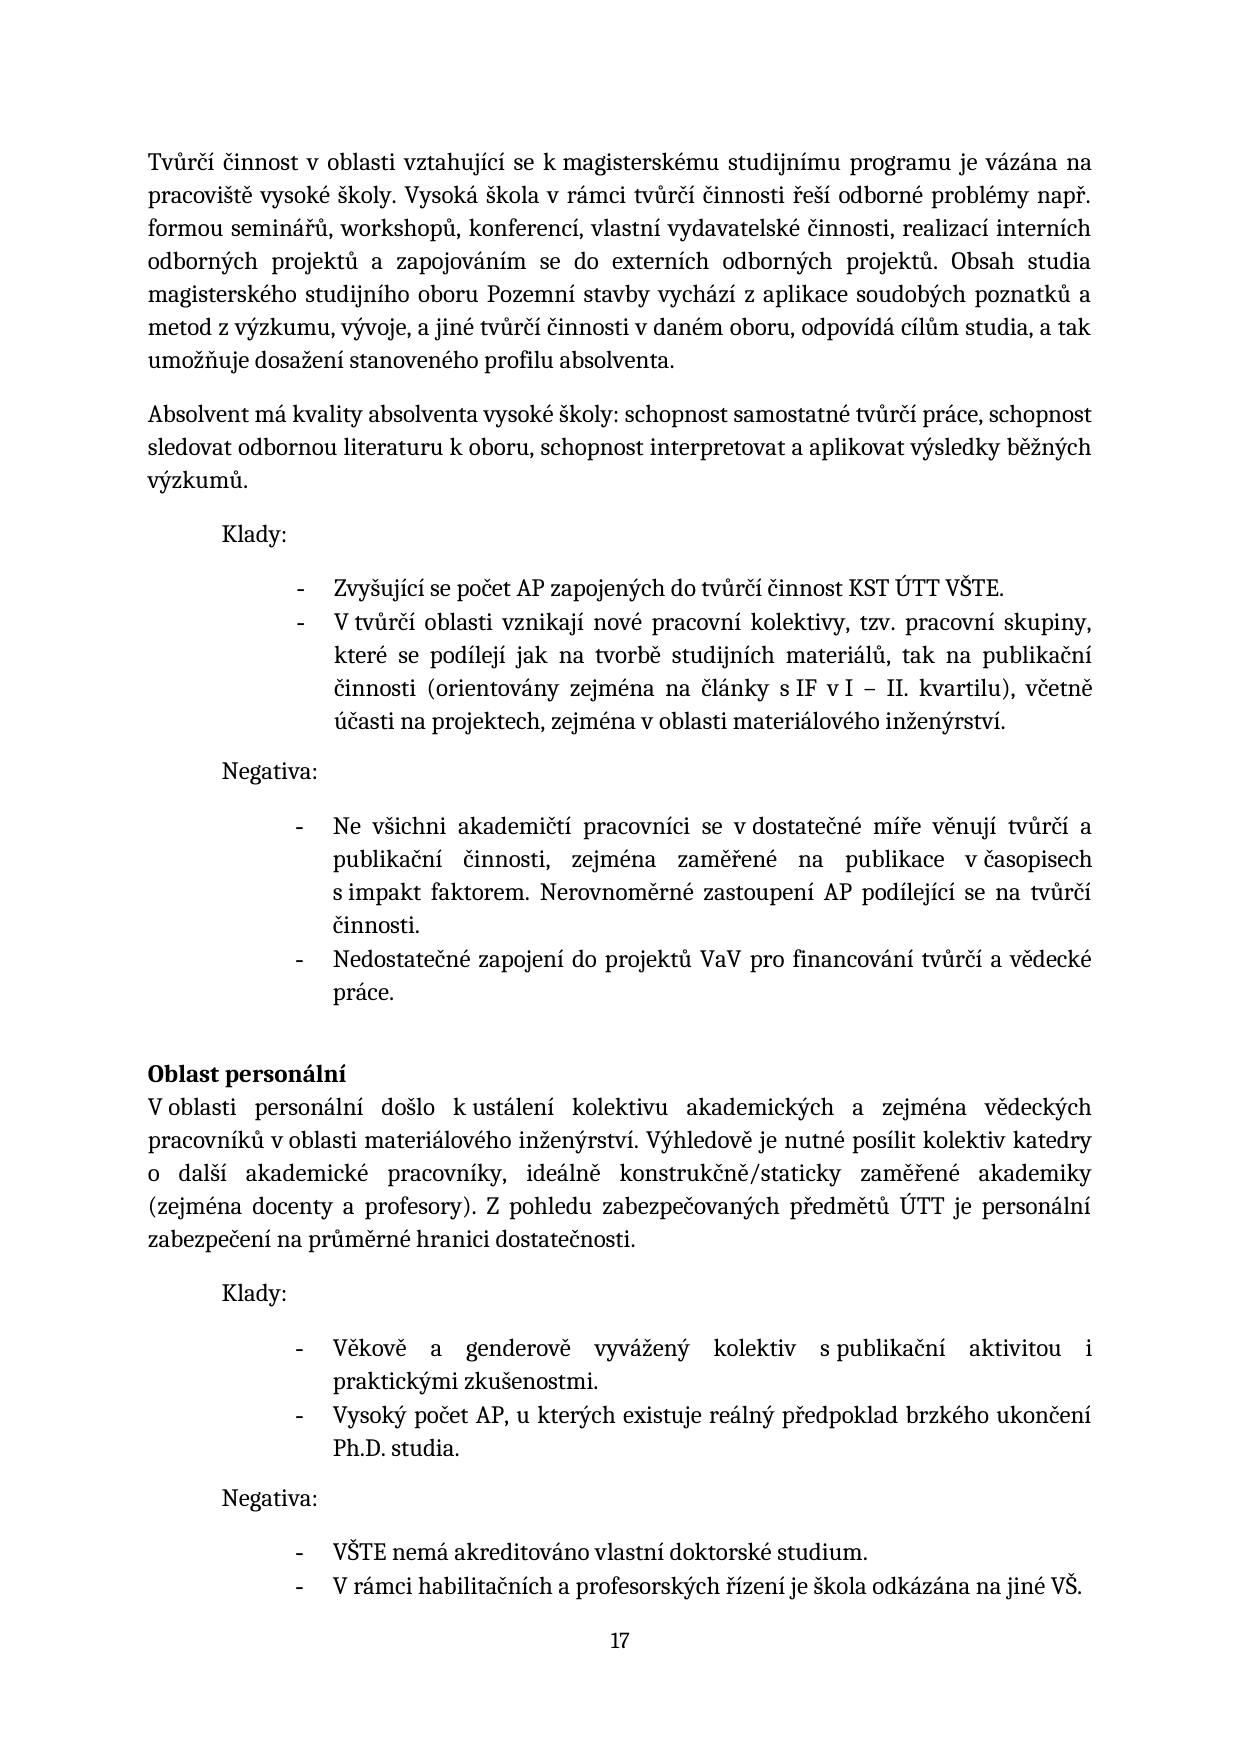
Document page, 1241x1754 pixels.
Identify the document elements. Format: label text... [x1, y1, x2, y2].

list Věkově a genderově vyvážený kolektiv s publikační aktivitou i praktickými zkušenostmi. [295, 1333, 1093, 1396]
text Absolvent má kvality absolventa vysoké školy: schopnost samostatné tvůrčí práce, schopnost sledovat odbornou literaturu k oboru, schopnost interpretovat a aplikovat výsledky běžných výzkumů. [148, 399, 1093, 494]
list Ne všichni akademičtí pracovníci se v dostatečné míře věnují tvůrčí a publikační činnosti, zejména zaměřené na publikace v časopisech s impakt faktorem. Nerovnoměrné zastoupení AP podílející se na tvůrčí činnosti. [295, 811, 1093, 939]
text V oblasti personální došlo k ustálení kolektivu akademických a zejména vědeckých pracovníků v oblasti materiálového inženýrství. Výhledově je nutné posílit kolektiv katedry o další akademické pracovníky, ideálně konstrukčně/staticky zaměřené akademiky (zejména docenty a profesory). Z pohledu zabezpečovaných předmětů ÚTT je personální zabezpečení na průměrné hranici dostatečnosti. [148, 1093, 1093, 1254]
text Klady: [221, 1279, 1093, 1308]
list V tvůrčí oblasti vznikají nové pracovní kolektivy, tzv. pracovní skupiny, které se podílejí jak na tvorbě studijních materiálů, tak na publikační činnosti (orientovány zejména na články s IF v I – II. kvartilu), včetně účasti na projektech, zejména v oblasti materiálového inženýrství. [296, 607, 1093, 736]
text Negativa: [221, 1483, 1093, 1512]
list V rámci habilitačních a profesorských řízení je škola odkázána na jiné VŠ. [295, 1571, 1093, 1601]
list Vysoký počet AP, u kterých existuje reálný předpoklad brzkého ukončení Ph.D. studia. [295, 1400, 1093, 1462]
list Zvyšující se počet AP zapojených do tvůrčí činnost KST ÚTT VŠTE. [296, 573, 1093, 603]
text Tvůrčí činnost v oblasti vztahující se k magisterskému studijnímu programu je vázána na pracoviště vysoké školy. Vysoká škola v rámci tvůrčí činnosti řeší odborné problémy např. formou seminářů, workshopů, konferencí, vlastní vydavatelské činnosti, realizací interních odborných projektů a zapojováním se do externích odborných projektů. Obsah studia magisterského studijního oboru Pozemní stavby vychází z aplikace soudobých poznatků a metod z výzkumu, vývoje, a jiné tvůrčí činnosti v daném oboru, odpovídá cílům studia, a tak umožňuje dosažení stanoveného profilu absolventa. [148, 148, 1093, 374]
text Klady: [221, 519, 1093, 548]
list VŠTE nemá akreditováno vlastní doktorské studium. [295, 1537, 1093, 1567]
text Oblast personální [148, 1060, 1093, 1089]
text Negativa: [221, 757, 1093, 786]
list Nedostatečné zapojení do projektů VaV pro financování tvůrčí a vědecké práce. [295, 944, 1093, 1006]
